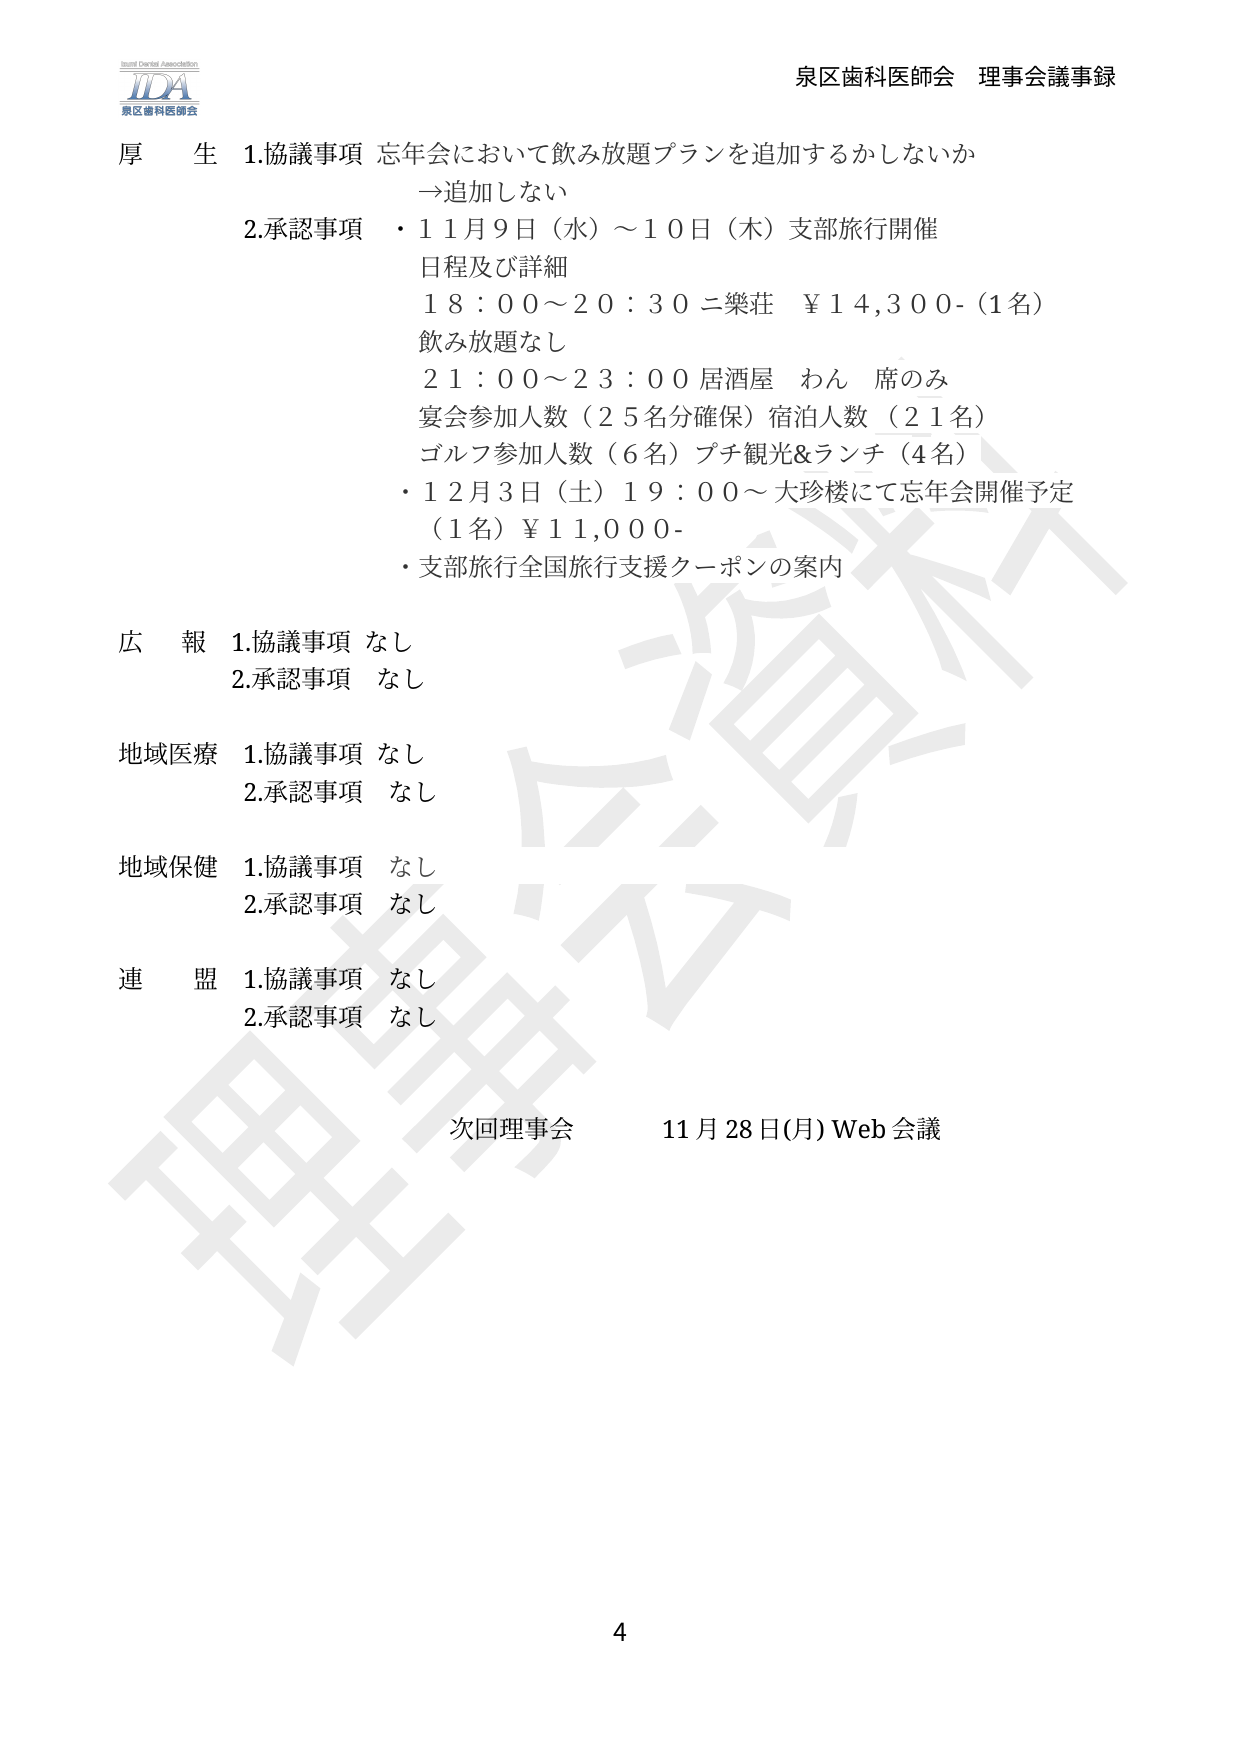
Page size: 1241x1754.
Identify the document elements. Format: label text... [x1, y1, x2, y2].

text →追加しない [118, 172, 1122, 209]
text 連 盟 1.協議事項 なし [118, 959, 1122, 997]
text ・支部旅行全国旅行支援クーポンの案内 [118, 547, 1122, 584]
picture [118, 59, 202, 118]
text 厚 生 1.協議事項 忘年会において飲み放題プランを追加するかしないか [118, 134, 1122, 172]
text 2.承認事項 ・１１月９日（水）～１０日（木）支部旅行開催 日程及び詳細 [243, 209, 1122, 284]
text 2.承認事項 なし [118, 997, 1122, 1034]
text ゴルフ参加人数（６名）プチ観光&ランチ（4名） [418, 434, 1122, 472]
text 飲み放題なし ２１：００～２３：００ 居酒屋 わん 席のみ 宴会参加人数（２５名分確保）宿泊人数 （２１名） [418, 322, 1122, 434]
text 広 報 1.協議事項 なし [118, 622, 1122, 659]
text １８：００～２０：３０ ニ樂荘 ￥１４,３００-（1名） [418, 284, 1122, 322]
text ・１２月３日（土）１９：００～ 大珍楼にて忘年会開催予定 （１名）￥１１,０００- [393, 472, 1122, 547]
text 次回理事会 11月28日(月) Web会議 [118, 1109, 1122, 1147]
text 2.承認事項 なし [118, 772, 1122, 809]
text 2.承認事項 なし [118, 659, 1122, 697]
text 地域保健 1.協議事項 なし [118, 847, 1122, 884]
text 地域医療 1.協議事項 なし [118, 734, 1122, 772]
text 2.承認事項 なし [243, 884, 1122, 922]
